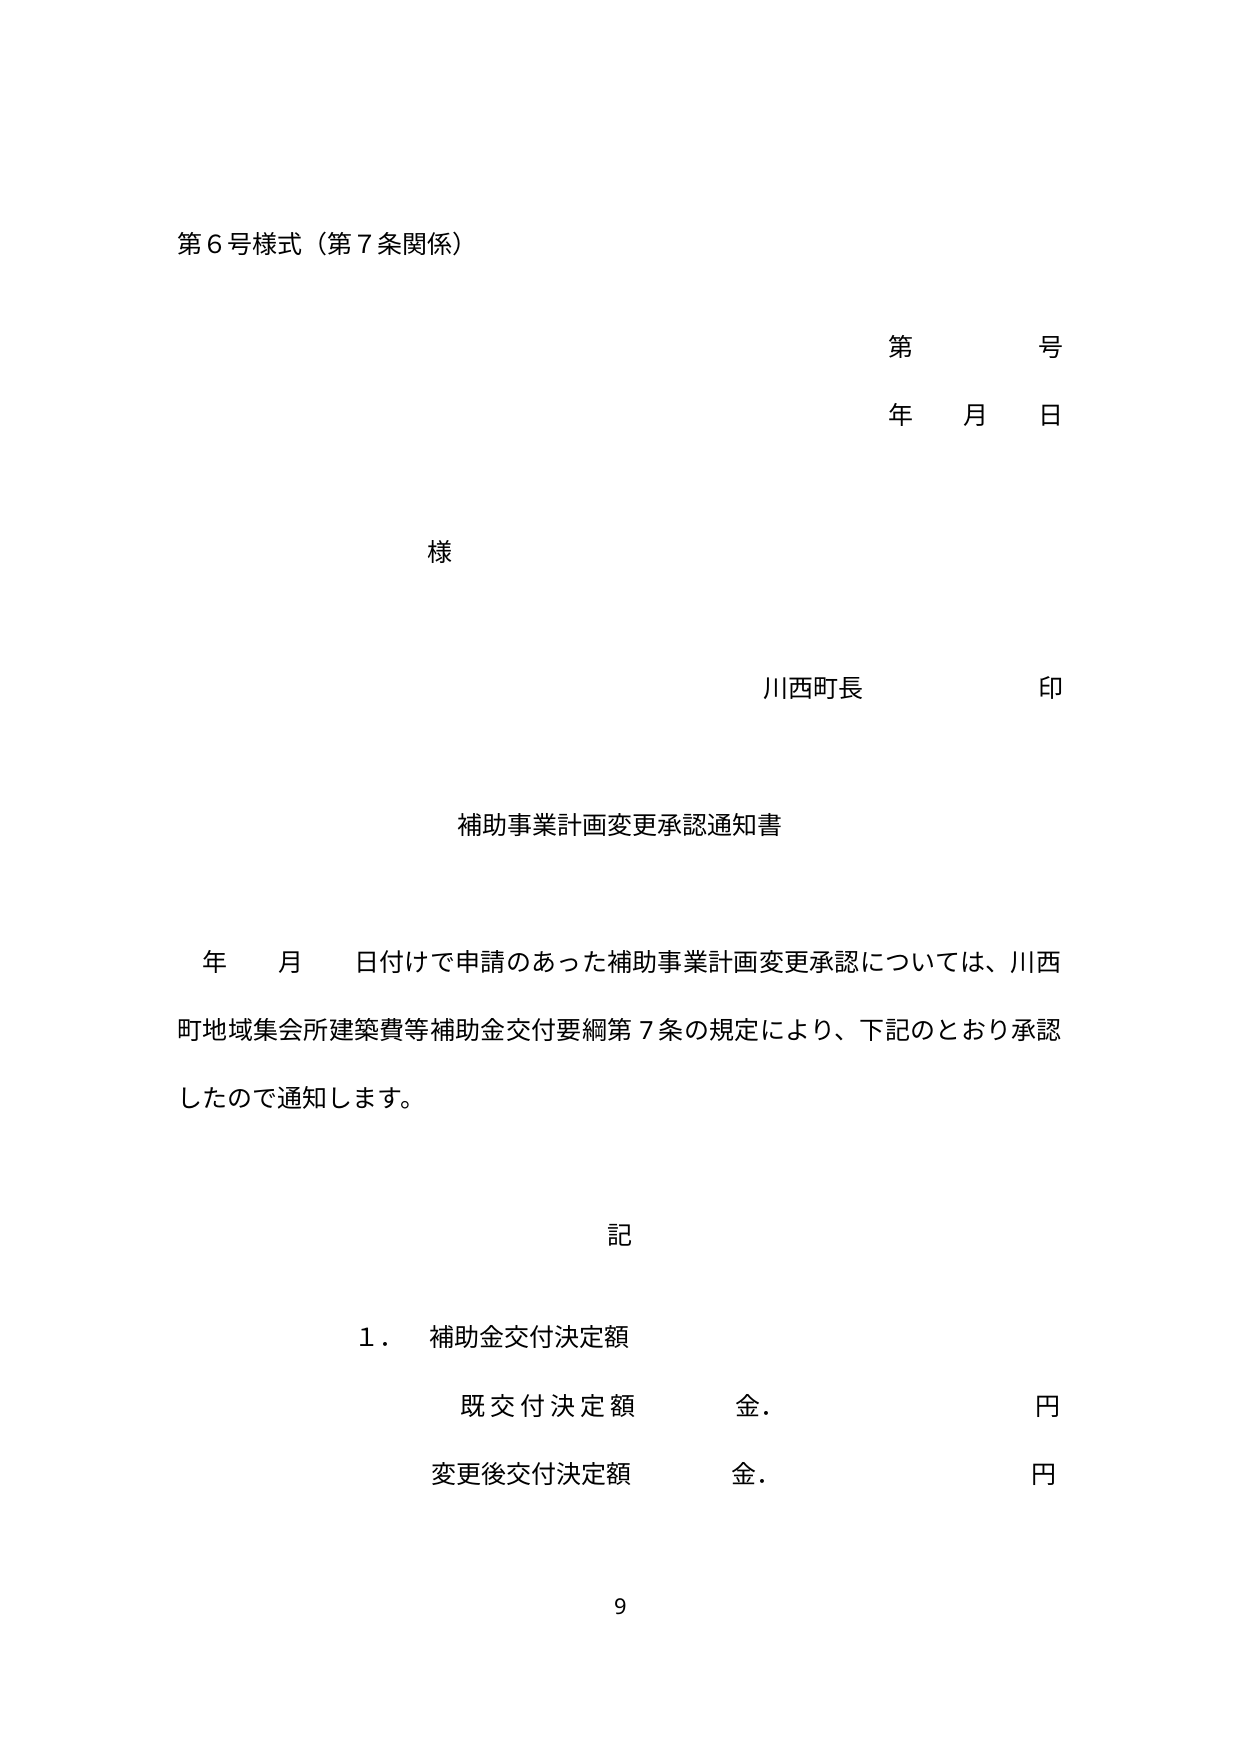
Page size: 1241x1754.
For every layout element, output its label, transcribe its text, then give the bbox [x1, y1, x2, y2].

text １． 補助金交付決定額 [354, 1302, 1063, 1370]
text 第 号 [177, 311, 1063, 379]
text 様 [177, 516, 1063, 584]
text 年 月 日 [177, 379, 1063, 448]
text 年 月 日付けで申請のあった補助事業計画変更承認については、川西町地域集会所建築費等補助金交付要綱第7条の規定により、下記のとおり承認したので通知します。 [177, 926, 1063, 1131]
text 川西町長 印 [177, 653, 1063, 721]
text 補助事業計画変更承認通知書 [177, 789, 1063, 858]
text 変更後交付決定額 金． 円 [431, 1438, 1063, 1507]
text 既交付決定額 金． 円 [354, 1370, 1063, 1438]
text 記 [177, 1199, 1063, 1268]
text 第６号様式（第７条関係） [177, 208, 1063, 277]
